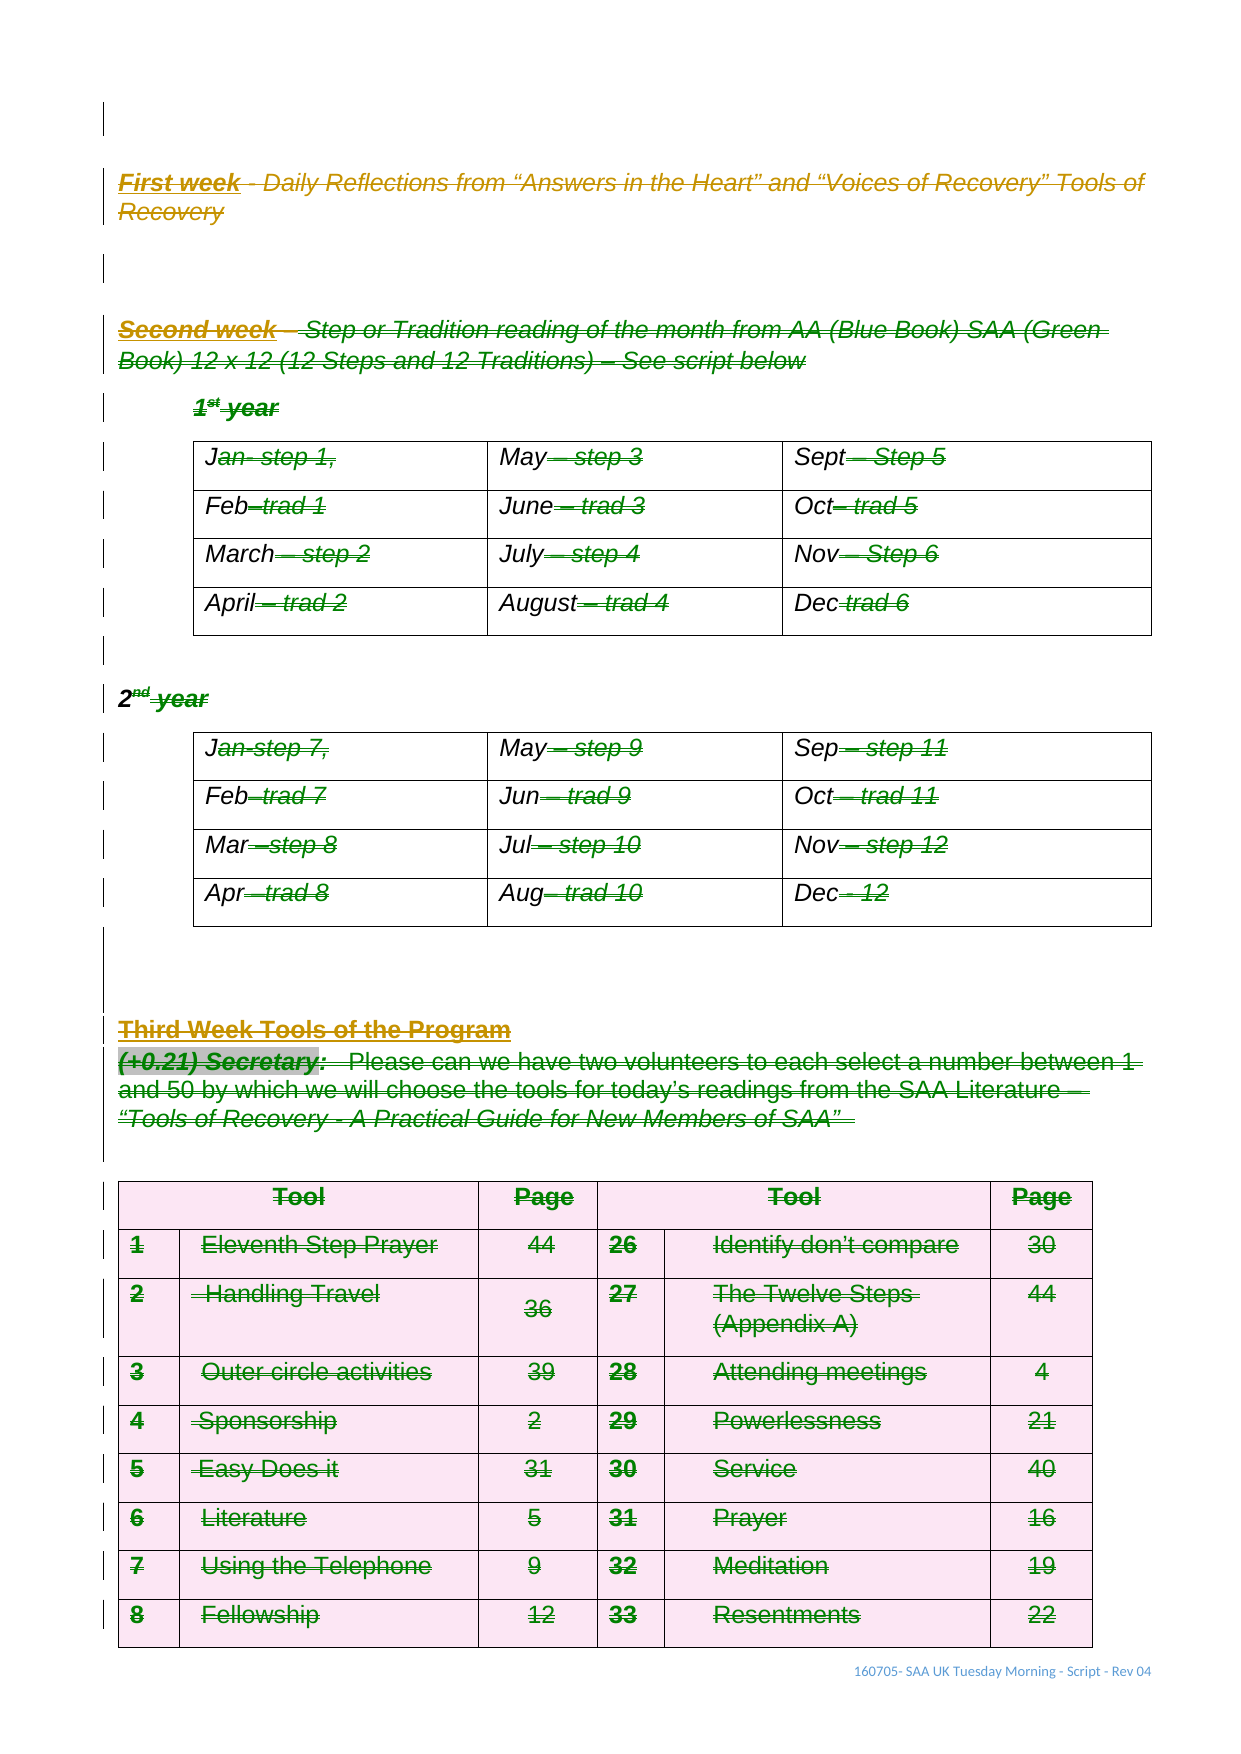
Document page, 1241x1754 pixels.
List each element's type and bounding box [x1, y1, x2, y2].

table_cell [488, 830, 782, 877]
table_header [194, 733, 487, 780]
table_cell [194, 781, 487, 829]
table_cell [194, 879, 487, 926]
table_cell [783, 830, 1151, 877]
table_cell [194, 539, 487, 587]
table_cell [783, 491, 1151, 538]
table_cell [194, 491, 487, 538]
table_cell [783, 879, 1151, 926]
table_cell [488, 588, 782, 635]
table_cell [488, 491, 782, 538]
table_header [488, 442, 782, 490]
table_cell [488, 781, 782, 829]
table_cell [783, 781, 1151, 829]
table_cell [783, 539, 1151, 587]
table_cell [194, 588, 487, 635]
table_header [783, 733, 1151, 780]
table_cell [783, 588, 1151, 635]
table_header [783, 442, 1151, 490]
table_cell [488, 879, 782, 926]
table_header [488, 733, 782, 780]
table_header [194, 442, 487, 490]
table_cell [194, 830, 487, 877]
table_cell [488, 539, 782, 587]
